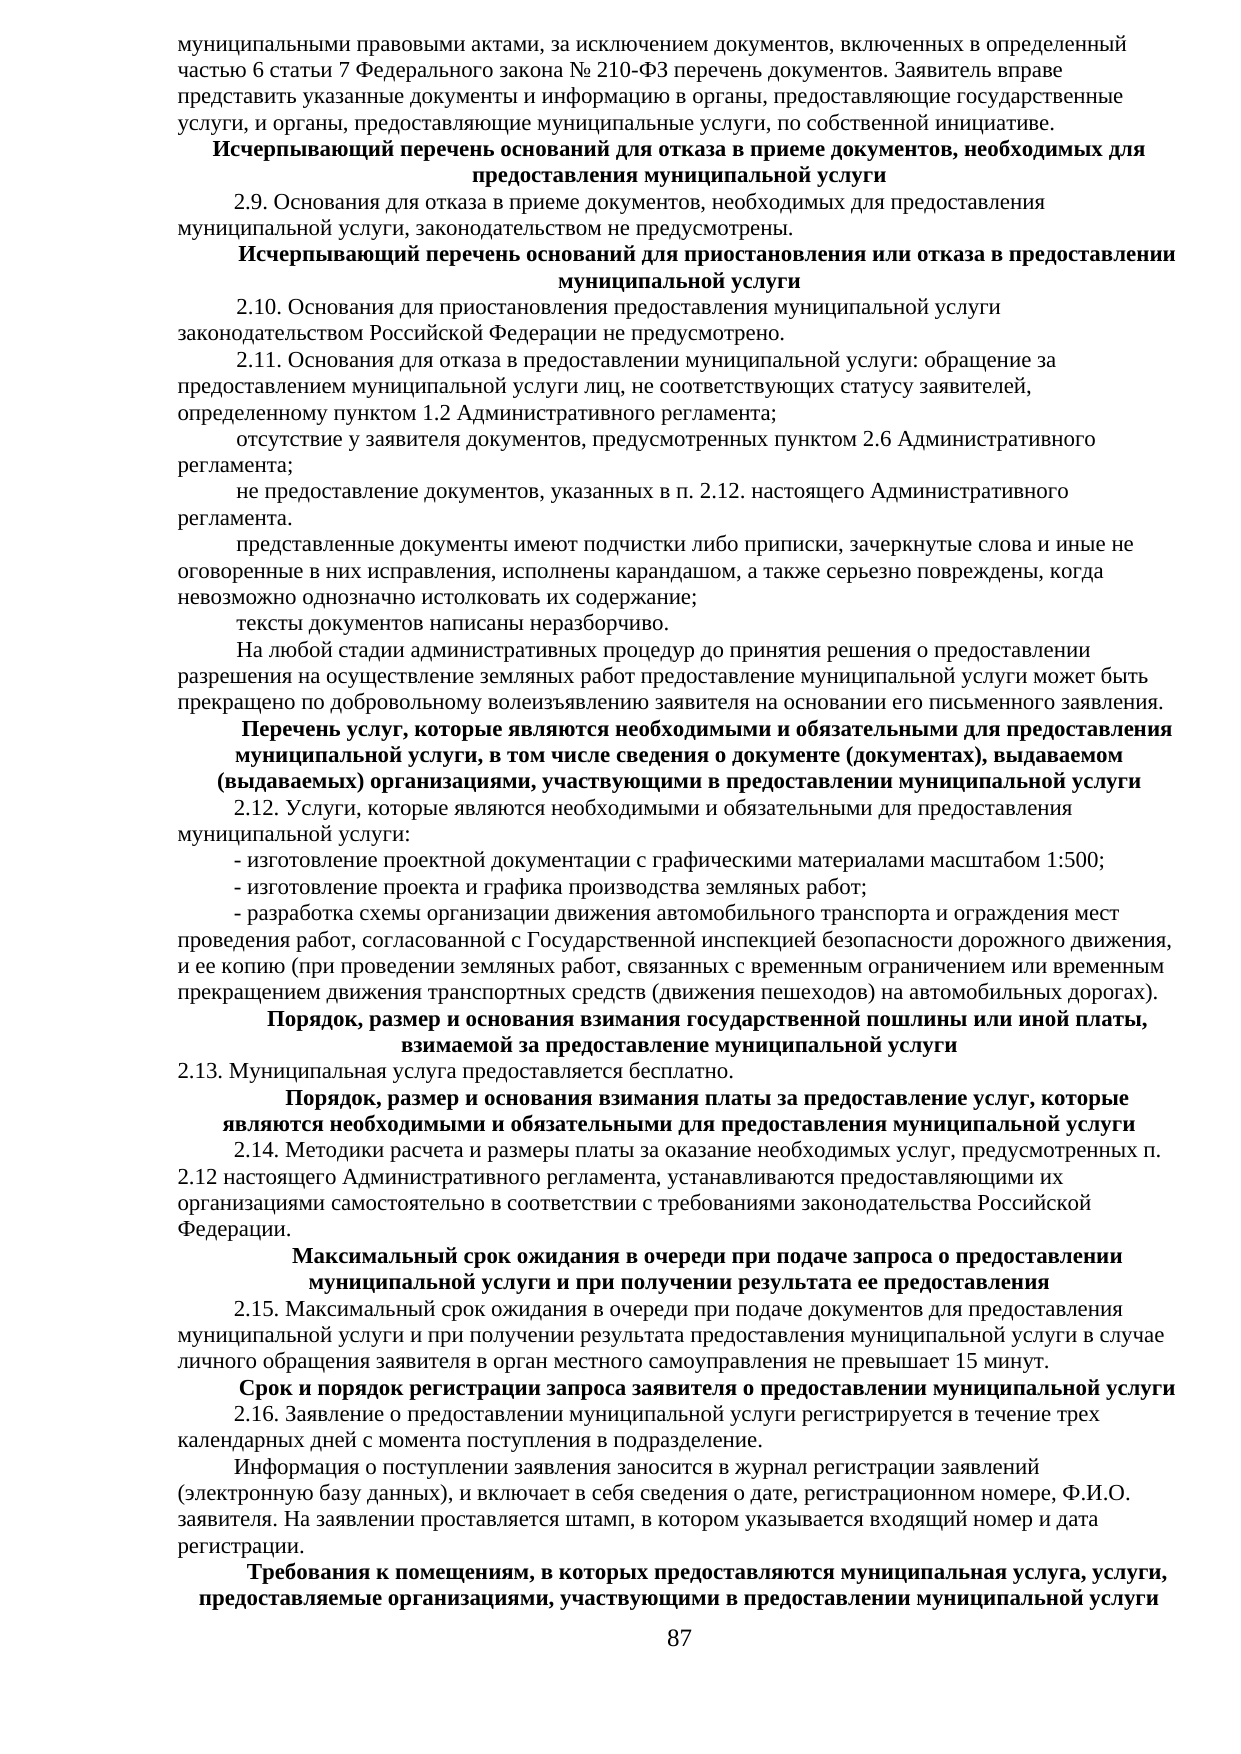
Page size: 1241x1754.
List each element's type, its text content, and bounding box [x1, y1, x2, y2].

text 2.16. Заявление о предоставлении муниципальной услуги регистрируется в течение трех календарных дней с момента поступления в подразделение. [177, 1400, 1181, 1453]
text 2.13. Муниципальная услуга предоставляется бесплатно. [177, 1057, 1181, 1084]
text Максимальный срок ожидания в очереди при подаче запроса о предоставлении муниципальной услуги и при получении результата ее предоставления [177, 1242, 1181, 1294]
text 2.15. Максимальный срок ожидания в очереди при подаче документов для предоставления муниципальной услуги и при получении результата предоставления муниципальной услуги в случае личного обращения заявителя в орган местного самоуправления не превышает 15 минут. [177, 1294, 1181, 1374]
text отсутствие у заявителя документов, предусмотренных пунктом 2.6 Административного регламента; [177, 425, 1181, 478]
text - изготовление проектной документации с графическими материалами масштабом 1:500; [177, 847, 1181, 873]
text Требования к помещениям, в которых предоставляются муниципальная услуга, услуги, предоставляемые организациями, участвующими в предоставлении муниципальной услуги [177, 1558, 1181, 1611]
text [177, 29, 1181, 135]
text Исчерпывающий перечень оснований для приостановления или отказа в предоставлении муниципальной услуги [177, 240, 1181, 293]
text Исчерпывающий перечень оснований для отказа в приеме документов, необходимых для предоставления муниципальной услуги [177, 135, 1181, 188]
text тексты документов написаны неразборчиво. [177, 609, 1181, 636]
text Срок и порядок регистрации запроса заявителя о предоставлении муниципальной услуги [177, 1374, 1181, 1400]
text - разработка схемы организации движения автомобильного транспорта и ограждения мест проведения работ, согласованной с Государственной инспекцией безопасности дорожного движения, и ее копию (при проведении земляных работ, связанных с временным ограничением или временным прекращением движения транспортных средств (движения пешеходов) на автомобильных дорогах). [177, 899, 1181, 1005]
text - изготовление проекта и графика производства земляных работ; [177, 873, 1181, 899]
text Порядок, размер и основания взимания государственной пошлины или иной платы, взимаемой за предоставление муниципальной услуги [177, 1005, 1181, 1057]
text представленные документы имеют подчистки либо приписки, зачеркнутые слова и иные не оговоренные в них исправления, исполнены карандашом, а также серьезно повреждены, когда невозможно однозначно истолковать их содержание; [177, 530, 1181, 609]
text Перечень услуг, которые являются необходимыми и обязательными для предоставления муниципальной услуги, в том числе сведения о документе (документах), выдаваемом (выдаваемых) организациями, участвующими в предоставлении муниципальной услуги [177, 715, 1181, 794]
text 2.12. Услуги, которые являются необходимыми и обязательными для предоставления муниципальной услуги: [177, 794, 1181, 847]
text 2.14. Методики расчета и размеры платы за оказание необходимых услуг, предусмотренных п. 2.12 настоящего Административного регламента, устанавливаются предоставляющими их организациями самостоятельно в соответствии с требованиями законодательства Российской Федерации. [177, 1136, 1181, 1242]
text Информация о поступлении заявления заносится в журнал регистрации заявлений (электронную базу данных), и включает в себя сведения о дате, регистрационном номере, Ф.И.О. заявителя. На заявлении проставляется штамп, в котором указывается входящий номер и дата регистрации. [177, 1453, 1181, 1558]
text Порядок, размер и основания взимания платы за предоставление услуг, которые являются необходимыми и обязательными для предоставления муниципальной услуги [177, 1084, 1181, 1136]
text На любой стадии административных процедур до принятия решения о предоставлении разрешения на осуществление земляных работ предоставление муниципальной услуги может быть прекращено по добровольному волеизъявлению заявителя на основании его письменного заявления. [177, 636, 1181, 715]
text не предоставление документов, указанных в п. 2.12. настоящего Административного регламента. [177, 478, 1181, 530]
text 2.9. Основания для отказа в приеме документов, необходимых для предоставления муниципальной услуги, законодательством не предусмотрены. [177, 188, 1181, 240]
text 2.11. Основания для отказа в предоставлении муниципальной услуги: обращение за предоставлением муниципальной услуги лиц, не соответствующих статусу заявителей, определенному пунктом 1.2 Административного регламента; [177, 346, 1181, 425]
text 2.10. Основания для приостановления предоставления муниципальной услуги законодательством Российской Федерации не предусмотрено. [177, 293, 1181, 346]
